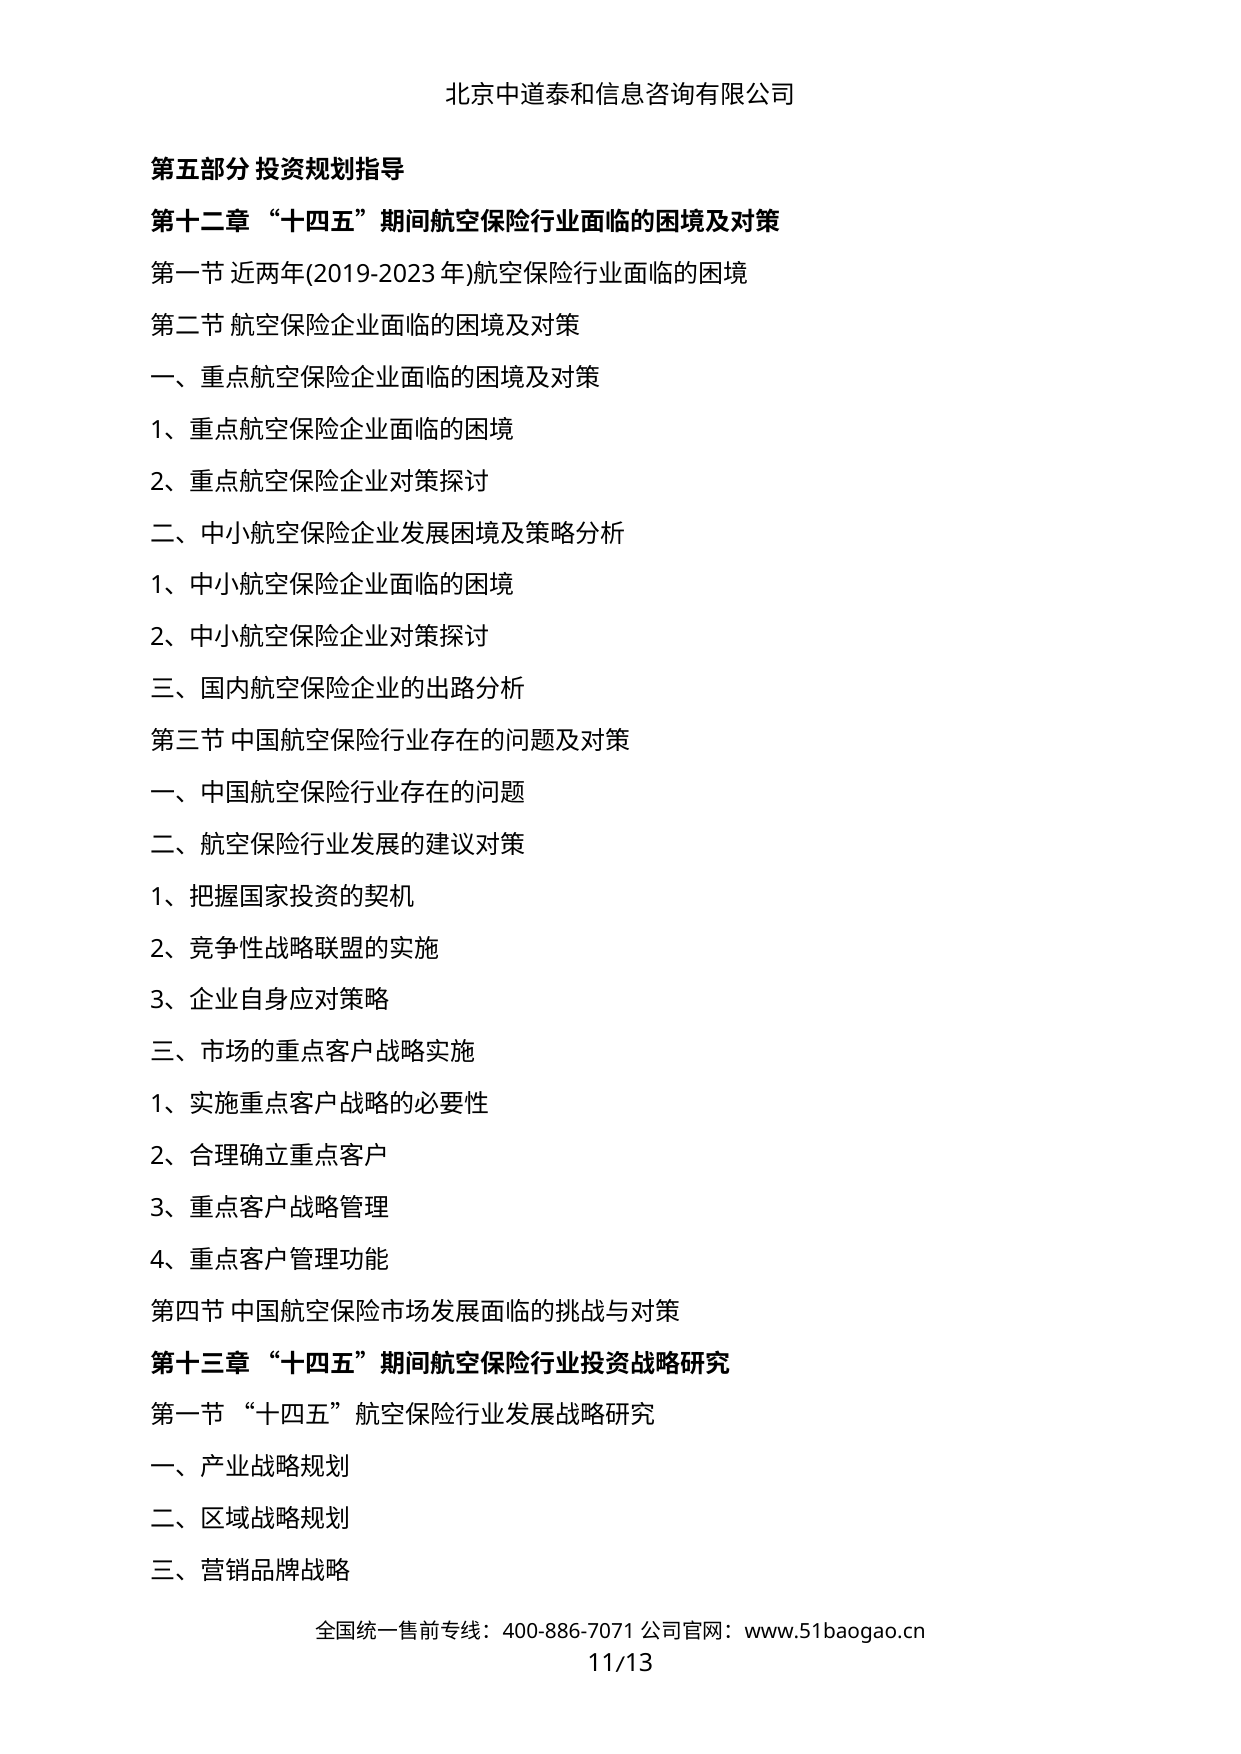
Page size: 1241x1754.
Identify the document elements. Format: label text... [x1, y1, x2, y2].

text 二、中小航空保险企业发展困境及策略分析 [150, 513, 1090, 549]
text 2、竞争性战略联盟的实施 [150, 928, 1090, 964]
text 一、中国航空保险行业存在的问题 [150, 772, 1090, 809]
text 2、重点航空保险企业对策探讨 [150, 461, 1090, 497]
text 第一节 近两年(2019-2023年)航空保险行业面临的困境 [150, 254, 1090, 290]
text 第十三章 “十四五”期间航空保险行业投资战略研究 [150, 1343, 1090, 1379]
text 一、重点航空保险企业面临的困境及对策 [150, 357, 1090, 394]
text 第四节 中国航空保险市场发展面临的挑战与对策 [150, 1291, 1090, 1327]
text 二、航空保险行业发展的建议对策 [150, 824, 1090, 861]
text 1、重点航空保险企业面临的困境 [150, 409, 1090, 446]
text 第五部分 投资规划指导 [150, 150, 1090, 186]
text 一、产业战略规划 [150, 1447, 1090, 1483]
text 3、企业自身应对策略 [150, 980, 1090, 1016]
text 2、合理确立重点客户 [150, 1136, 1090, 1172]
text 第三节 中国航空保险行业存在的问题及对策 [150, 721, 1090, 757]
text 1、实施重点客户战略的必要性 [150, 1084, 1090, 1120]
text 2、中小航空保险企业对策探讨 [150, 617, 1090, 653]
text 二、区域战略规划 [150, 1499, 1090, 1535]
text 第二节 航空保险企业面临的困境及对策 [150, 306, 1090, 342]
text 第一节 “十四五”航空保险行业发展战略研究 [150, 1395, 1090, 1431]
text 三、营销品牌战略 [150, 1551, 1090, 1587]
text 第十二章 “十四五”期间航空保险行业面临的困境及对策 [150, 202, 1090, 238]
text 1、中小航空保险企业面临的困境 [150, 565, 1090, 601]
text 3、重点客户战略管理 [150, 1187, 1090, 1224]
text 4、重点客户管理功能 [150, 1239, 1090, 1276]
text 三、国内航空保险企业的出路分析 [150, 669, 1090, 705]
text 1、把握国家投资的契机 [150, 876, 1090, 912]
text 三、市场的重点客户战略实施 [150, 1032, 1090, 1068]
